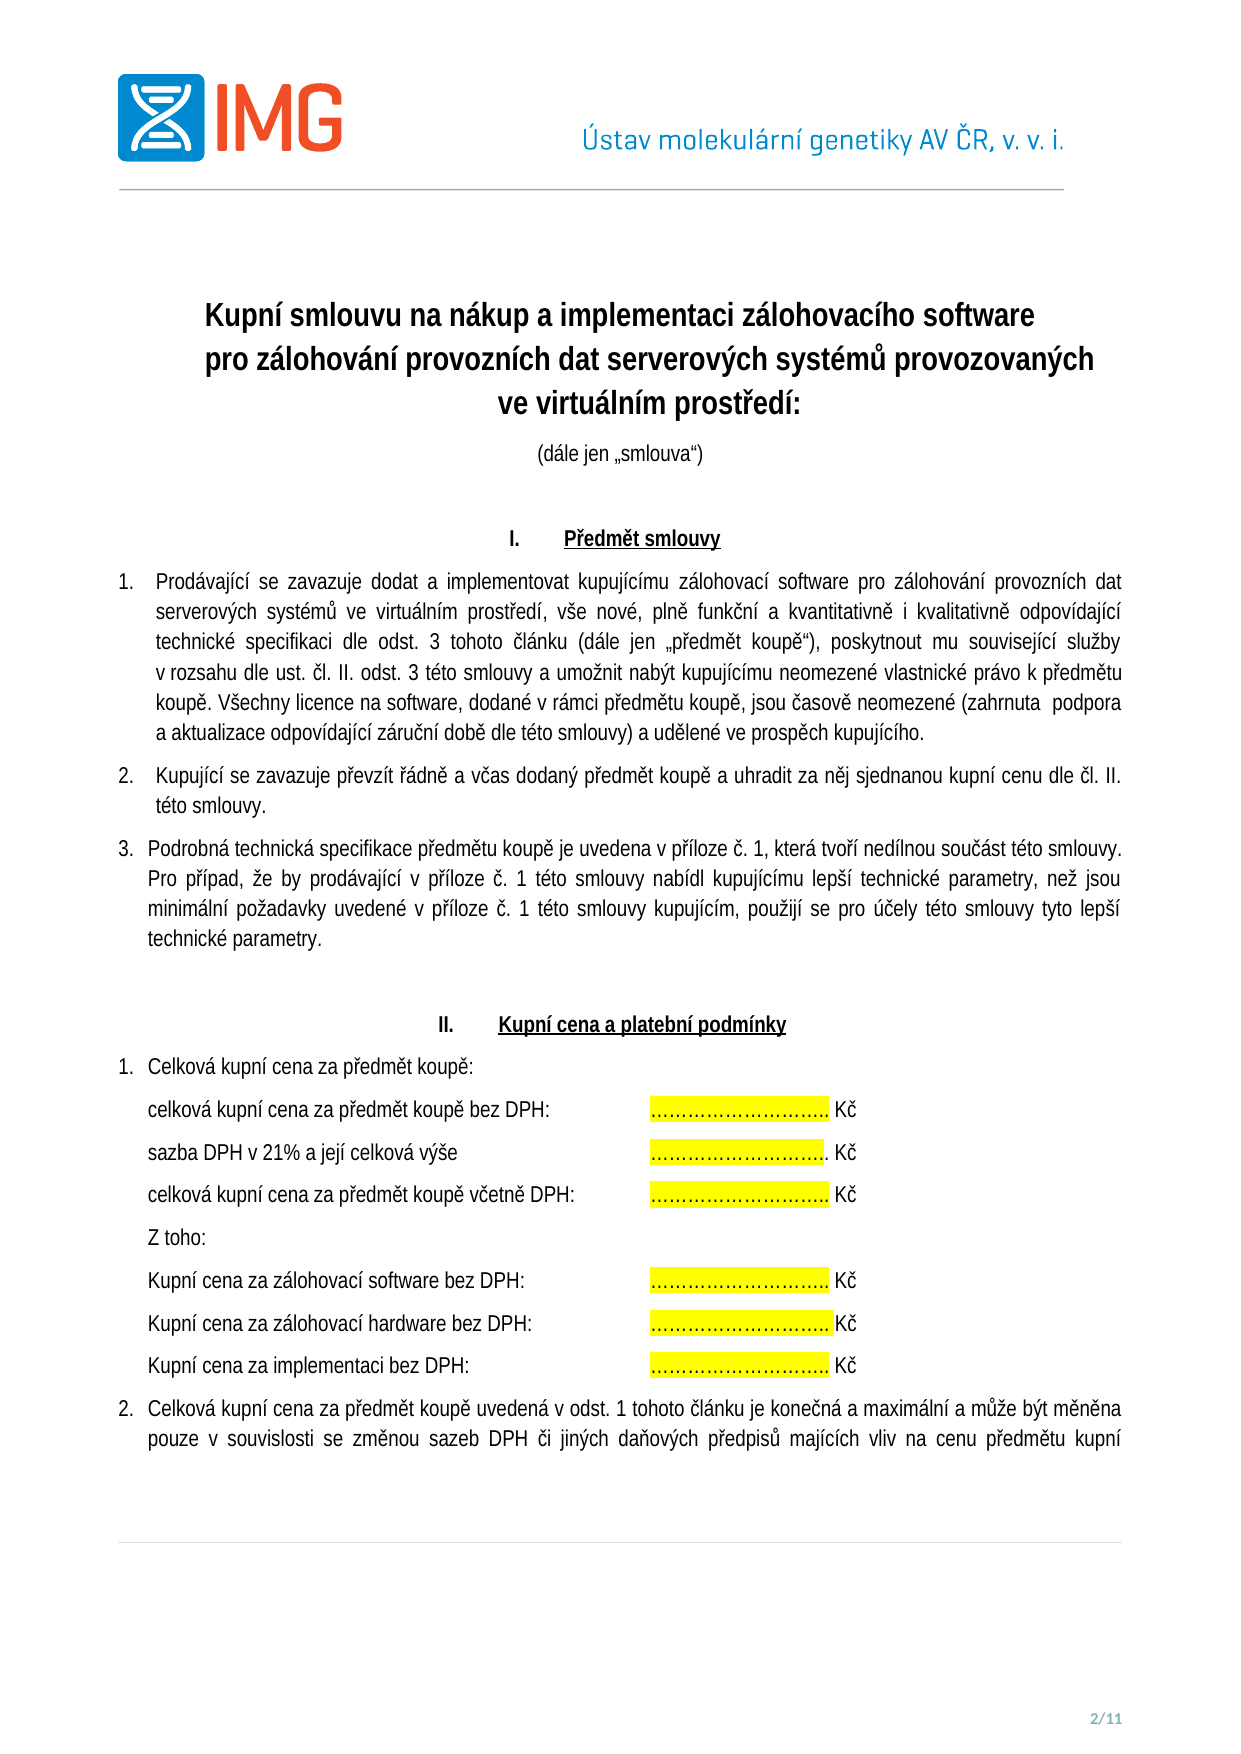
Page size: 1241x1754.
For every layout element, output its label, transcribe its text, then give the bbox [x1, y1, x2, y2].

list Prodávající se zavazuje dodat a implementovat kupujícímu zálohovací software pro zálohování provozních dat serverových systémů ve virtuálním prostředí, vše nové, plně funkční a kvantitativně i kvalitativně odpovídající technické specifikaci dle odst. 3 tohoto článku (dále jen „předmět koupě“), poskytnout mu související služby v rozsahu dle ust. čl. II. odst. 3 této smlouvy a umožnit nabýt kupujícímu neomezené vlastnické právo k předmětu koupě. Všechny licence na software, dodané v rámci předmětu koupě, jsou časově neomezené (zahrnuta podpora a aktualizace odpovídající záruční době dle této smlouvy) a udělené ve prospěch kupujícího. [118, 568, 1122, 745]
list Kupující se zavazuje převzít řádně a včas dodaný předmět koupě a uhradit za něj sjednanou kupní cenu dle čl. II. této smlouvy. [118, 762, 1122, 818]
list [118, 1395, 1122, 1451]
list Celková kupní cena za předmět koupě: [118, 1053, 1122, 1079]
text sazba DPH v 21% a její celková výše ……………………….. Kč [824, 1139, 1122, 1165]
text Z toho: [118, 1224, 1122, 1250]
text Kupní smlouvu na nákup a implementaci zálohovacího software pro zálohování provozních dat serverových systémů provozovaných ve virtuálním prostředí: [118, 295, 1122, 421]
text Kupní cena za zálohovací software bez DPH: ……………………….. Kč [118, 1267, 650, 1293]
text celková kupní cena za předmět koupě bez DPH: ……………………….. Kč [829, 1096, 1122, 1122]
text sazba DPH v 21% a její celková výše ……………………….. Kč [118, 1139, 650, 1165]
text celková kupní cena za předmět koupě včetně DPH: ……………………….. Kč [829, 1181, 1122, 1208]
text Kupní cena za implementaci bez DPH: ……………………….. Kč [118, 1352, 650, 1378]
text Kupní cena za implementaci bez DPH: ……………………….. Kč [829, 1352, 1122, 1378]
text celková kupní cena za předmět koupě včetně DPH: ……………………….. Kč [118, 1181, 650, 1208]
text (dále jen „smlouva“) [118, 440, 1122, 466]
list Kupní cena a platební podmínky [118, 1011, 1122, 1037]
text Kupní cena za zálohovací software bez DPH: ……………………….. Kč [829, 1267, 1122, 1293]
text celková kupní cena za předmět koupě bez DPH: ……………………….. Kč [118, 1096, 650, 1122]
list Předmět smlouvy [118, 525, 1122, 551]
list Podrobná technická specifikace předmětu koupě je uvedena v příloze č. 1, která tvoří nedílnou součást této smlouvy. Pro případ, že by prodávající v příloze č. 1 této smlouvy nabídl kupujícímu lepší technické parametry, než jsou minimální požadavky uvedené v příloze č. 1 této smlouvy kupujícím, použijí se pro účely této smlouvy tyto lepší technické parametry. [118, 834, 1122, 951]
text Kupní cena za zálohovací hardware bez DPH: ……………………….. Kč [118, 1309, 1122, 1336]
